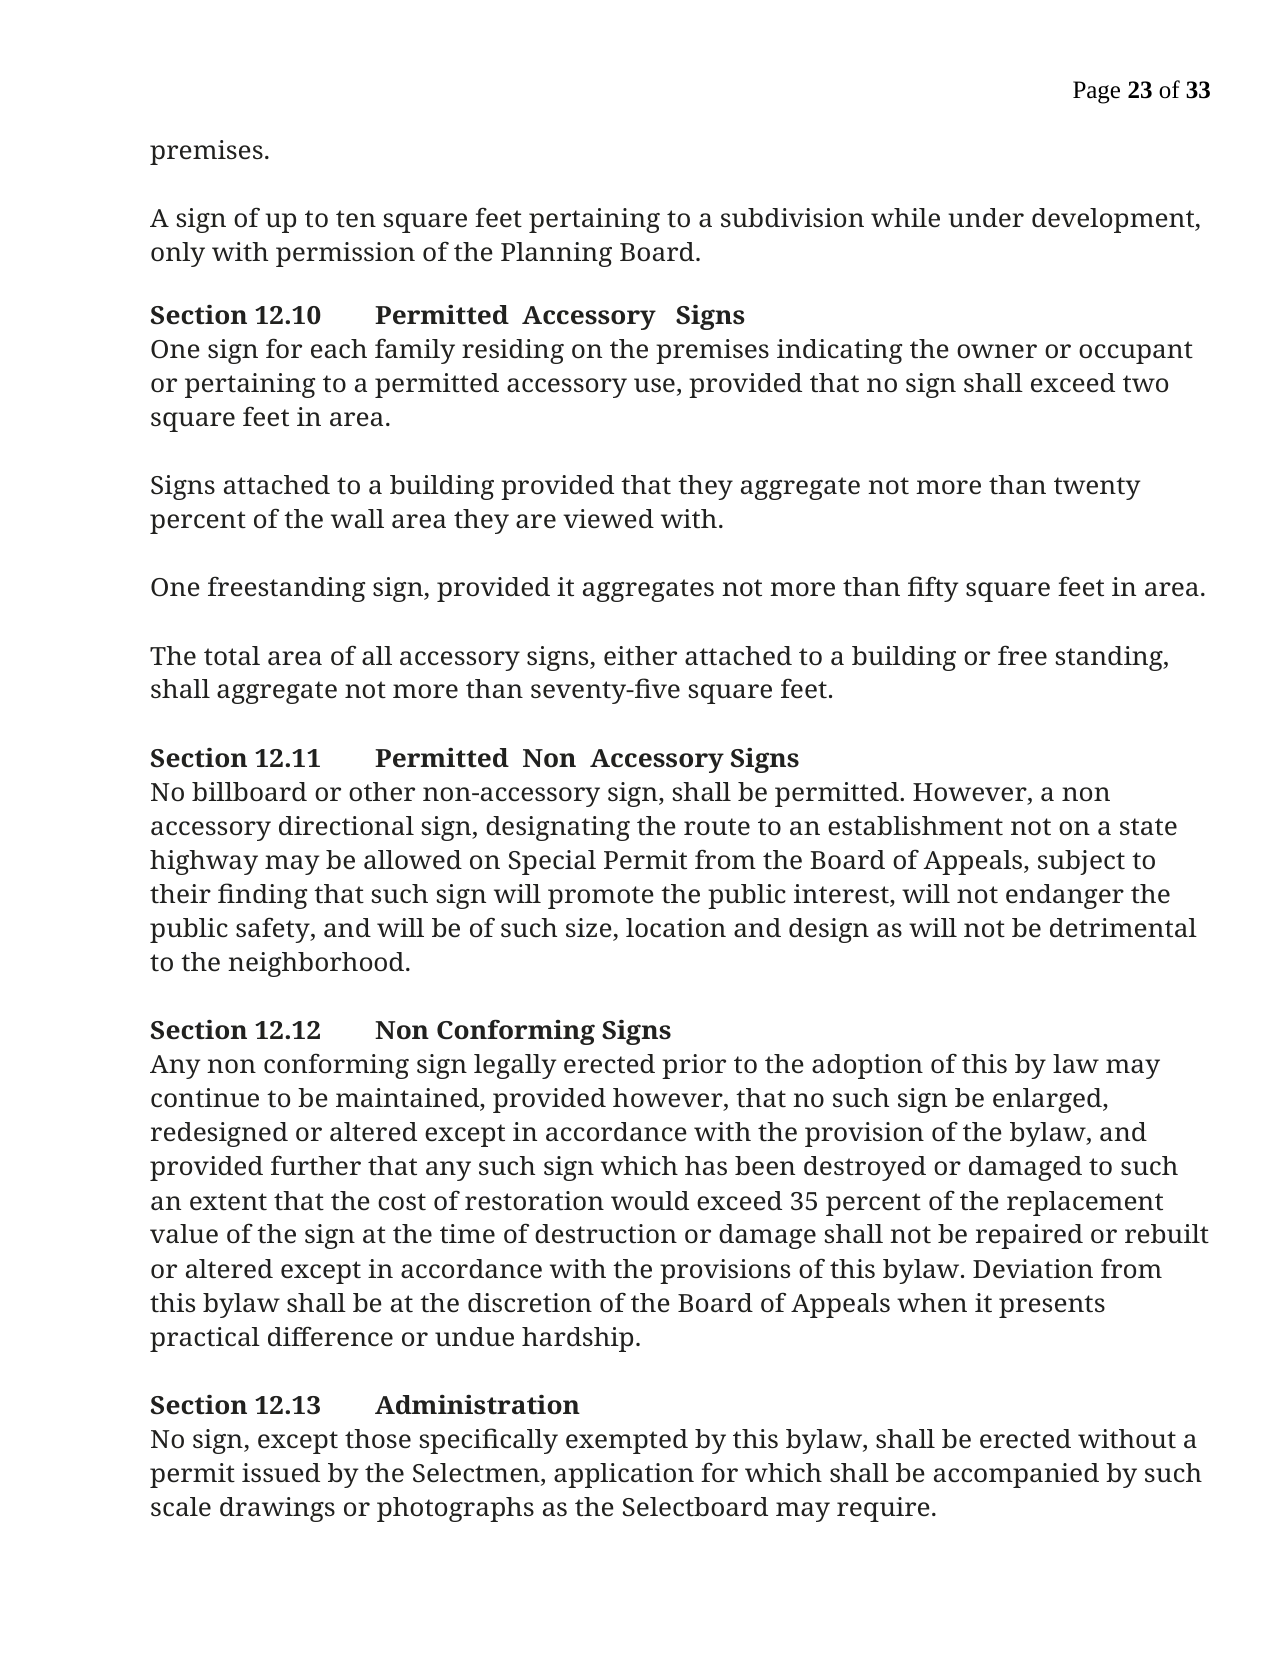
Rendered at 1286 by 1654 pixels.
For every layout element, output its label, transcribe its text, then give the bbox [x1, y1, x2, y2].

text No sign, except those specifically exempted by this bylaw, shall be erected without a permit issued by the Selectmen, application for which shall be accompanied by such scale drawings or photographs as the Selectboard may require. [150, 1422, 1210, 1524]
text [150, 132, 1210, 167]
text Section 12.10 Permitted Accessory Signs [150, 297, 1210, 332]
text Any non conforming sign legally erected prior to the adoption of this by­ law may continue to be maintained, provided however, that no such sign be enlarged, redesigned or altered except in accordance with the provision of the bylaw, and provided further that any such sign which has been destroyed or damaged to such an extent that the cost of restoration would exceed 35 percent of the replacement value of the sign at the time of destruction or damage shall not be repaired or rebuilt or altered except in accordance with the provisions of this bylaw. Deviation from this bylaw shall be at the discretion of the Board of Appeals when it presents practical difference or undue hardship. [150, 1047, 1210, 1353]
text The total area of all accessory signs, either attached to a building or free standing, shall aggregate not more than seventy-five square feet. [150, 638, 1210, 706]
text Section 12.12 Non Conforming Signs [150, 1013, 1210, 1047]
text One freestanding sign, provided it aggregates not more than fifty square feet in area. [150, 570, 1210, 604]
text One sign for each family residing on the premises indicating the owner or occupant or pertaining to a permitted accessory use, provided that no sign shall exceed two square feet in area. [150, 332, 1210, 434]
text No billboard or other non-accessory sign, shall be permitted. However, a non accessory directional sign, designating the route to an establishment not on a state highway may be allowed on Special Permit from the Board of Appeals, subject to their finding that such sign will promote the public interest, will not endanger the public safety, and will be of such size, location and design as will not be detrimental to the neighborhood. [150, 774, 1210, 979]
text Section 12.11 Permitted Non Accessory Signs [150, 740, 1210, 774]
text Section 12.13 Administration [150, 1387, 1210, 1422]
text A sign of up to ten square feet pertaining to a subdivision while under development, only with permission of the Planning Board. [150, 201, 1210, 269]
text Signs attached to a building provided that they aggregate not more than twenty percent of the wall area they are viewed with. [150, 468, 1210, 536]
